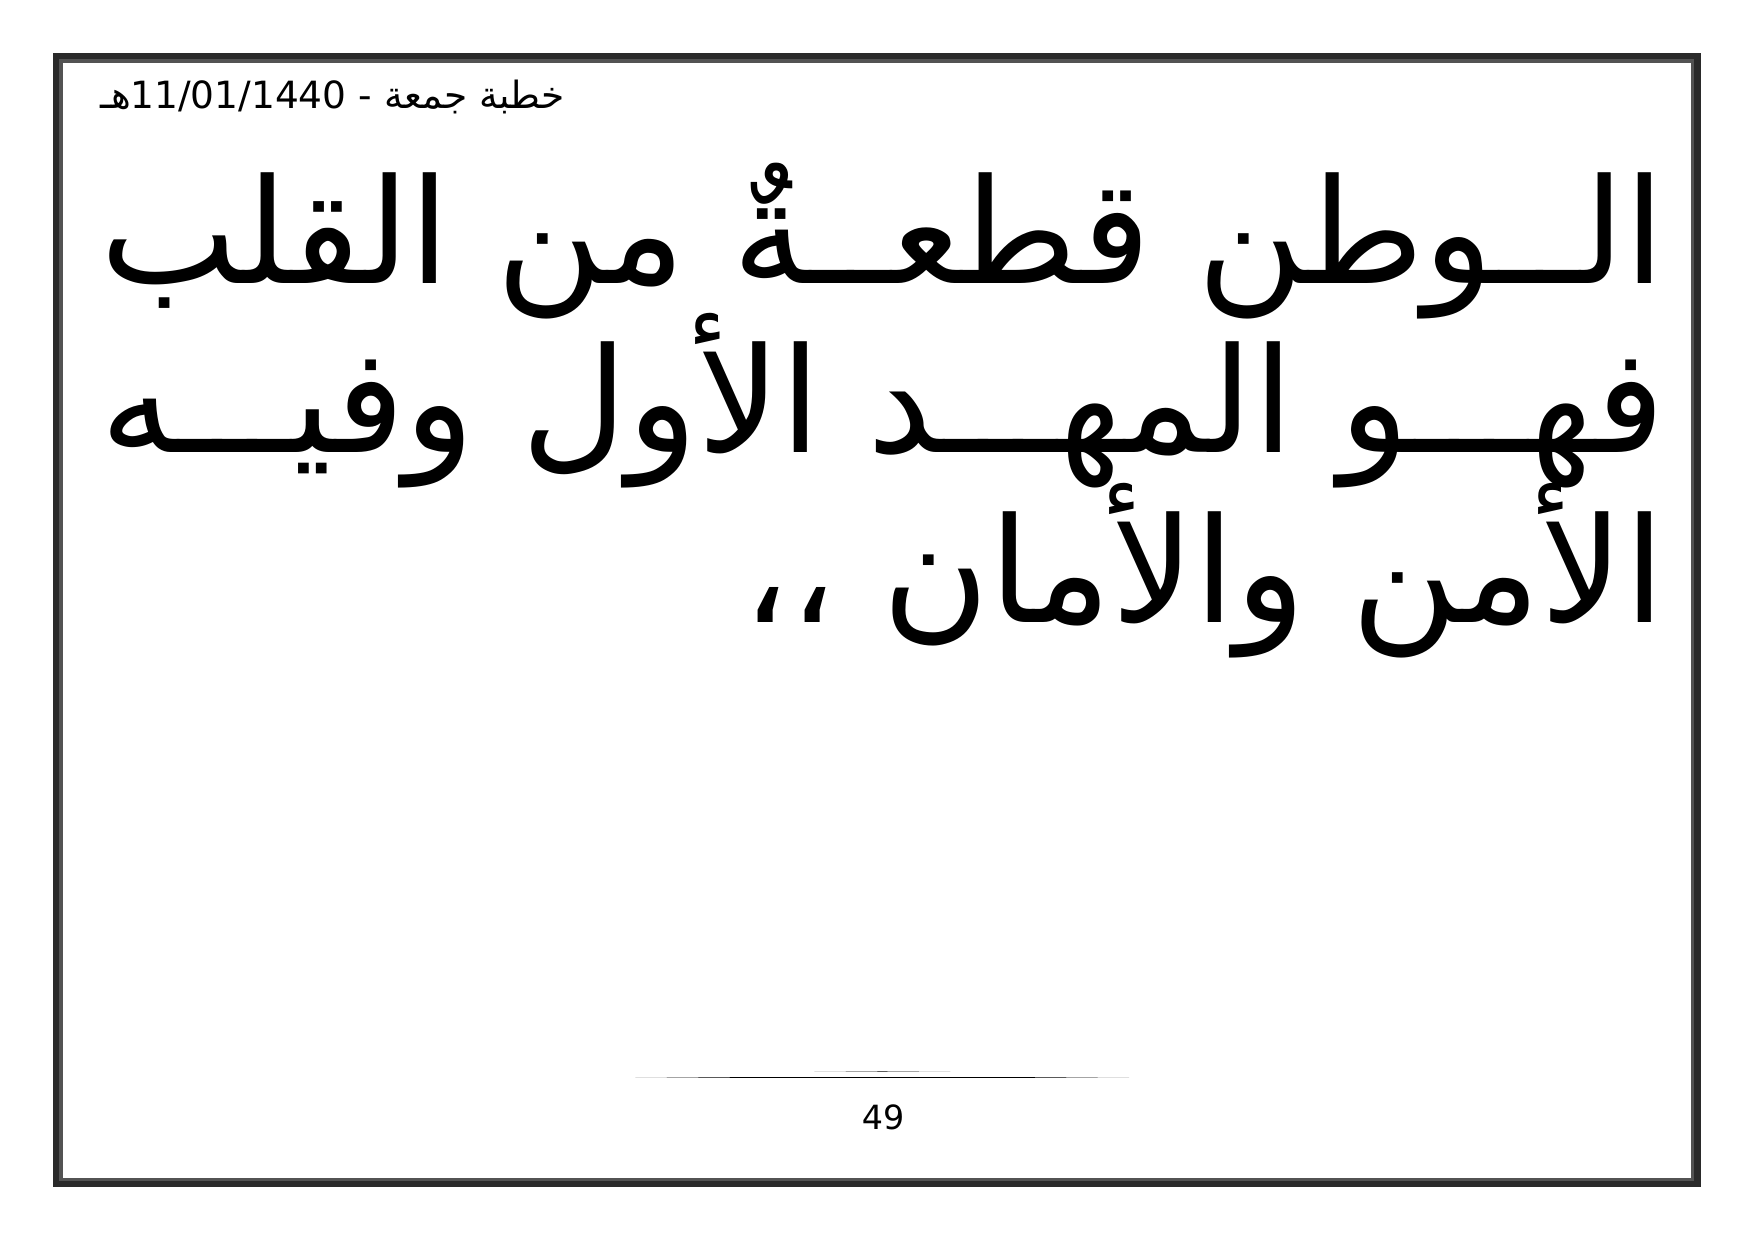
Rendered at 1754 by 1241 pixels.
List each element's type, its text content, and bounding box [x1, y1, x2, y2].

text الوطن قطعةٌ من القلب فهو المهد الأول وفيه الأمن والأمان ،، [100, 148, 1665, 657]
